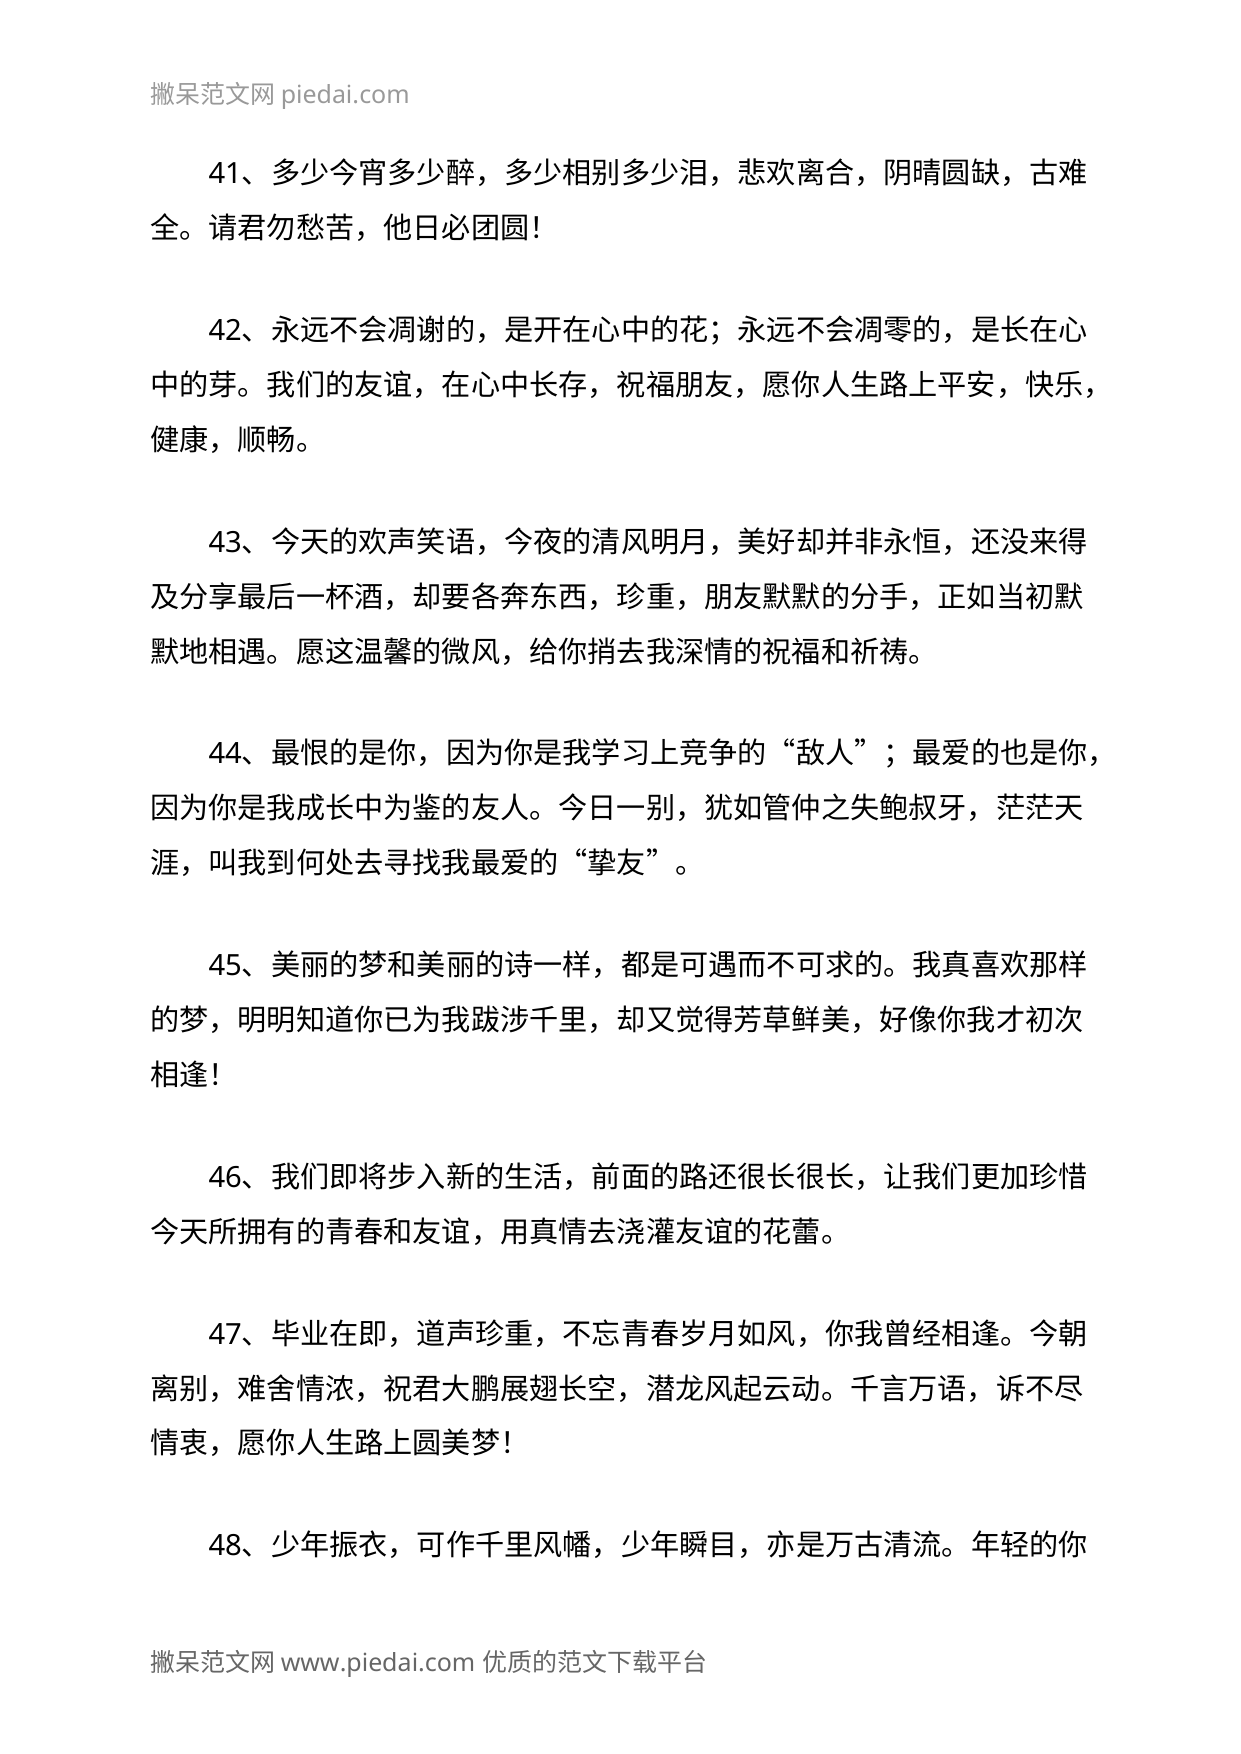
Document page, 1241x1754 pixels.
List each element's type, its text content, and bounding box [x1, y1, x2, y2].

text 42、永远不会凋谢的，是开在心中的花；永远不会凋零的，是长在心中的芽。我们的友谊，在心中长存，祝福朋友，愿你人生路上平安，快乐，健康，顺畅。 [150, 307, 1090, 459]
text 47、毕业在即，道声珍重，不忘青春岁月如风，你我曾经相逢。今朝离别，难舍情浓，祝君大鹏展翅长空，潜龙风起云动。千言万语，诉不尽情衷，愿你人生路上圆美梦！ [150, 1310, 1090, 1462]
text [150, 1522, 1090, 1564]
text 46、我们即将步入新的生活，前面的路还很长很长，让我们更加珍惜今天所拥有的青春和友谊，用真情去浇灌友谊的花蕾。 [150, 1153, 1090, 1251]
text 44、最恨的是你，因为你是我学习上竞争的“敌人”；最爱的也是你，因为你是我成长中为鉴的友人。今日一别，犹如管仲之失鲍叔牙，茫茫天涯，叫我到何处去寻找我最爱的“挚友”。 [150, 730, 1090, 882]
text 43、今天的欢声笑语，今夜的清风明月，美好却并非永恒，还没来得及分享最后一杯酒，却要各奔东西，珍重，朋友默默的分手，正如当初默默地相遇。愿这温馨的微风，给你捎去我深情的祝福和祈祷。 [150, 518, 1090, 671]
text 41、多少今宵多少醉，多少相别多少泪，悲欢离合，阴晴圆缺，古难全。请君勿愁苦，他日必团圆！ [150, 150, 1090, 247]
text 45、美丽的梦和美丽的诗一样，都是可遇而不可求的。我真喜欢那样的梦，明明知道你已为我跋涉千里，却又觉得芳草鲜美，好像你我才初次相逢！ [150, 942, 1090, 1094]
